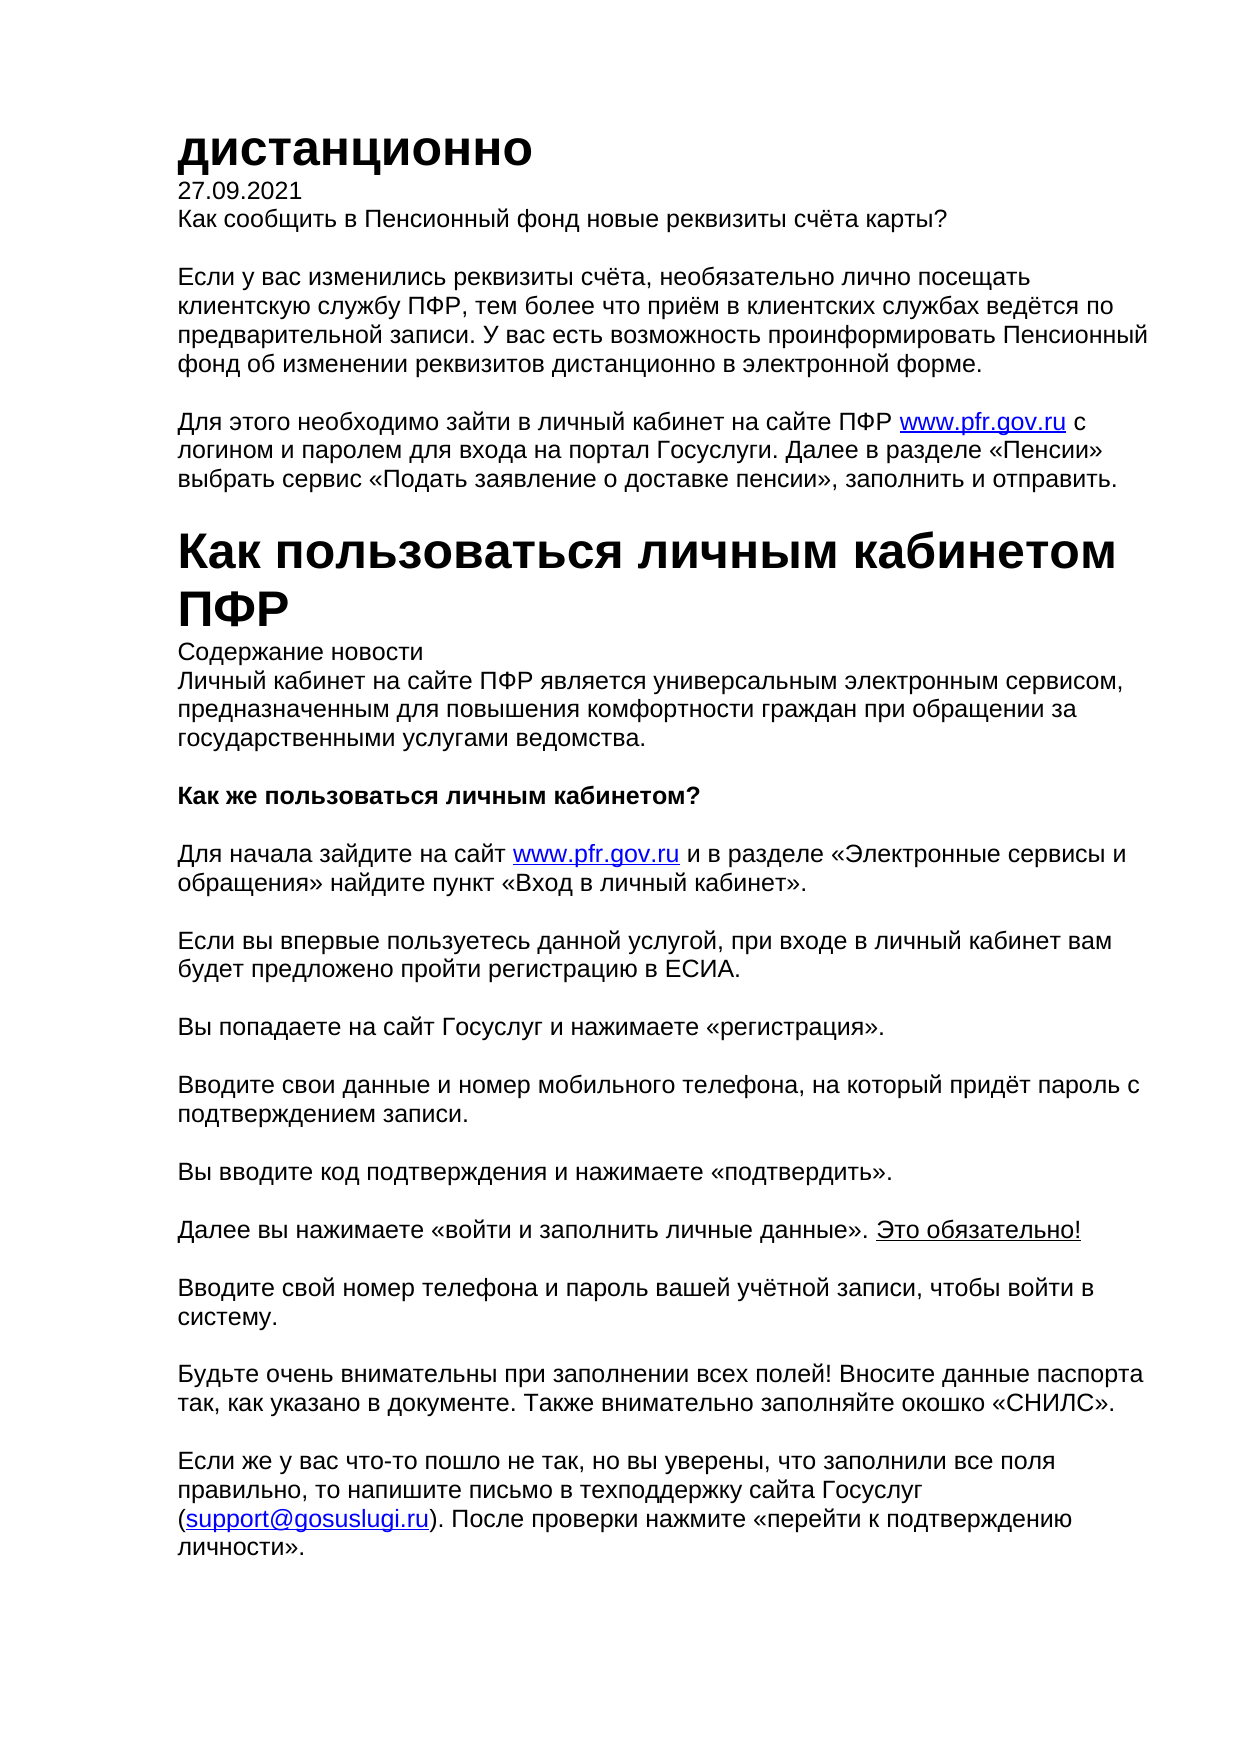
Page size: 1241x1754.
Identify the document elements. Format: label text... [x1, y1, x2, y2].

text Вы попадаете на сайт Госуслуг и нажимаете «регистрация». [177, 1012, 1152, 1041]
text Как же пользоваться личным кабинетом? [177, 781, 1152, 810]
text Будьте очень внимательны при заполнении всех полей! Вносите данные паспорта так, как указано в документе. Также внимательно заполняйте окошко «СНИЛС». [177, 1359, 1152, 1417]
text Для начала зайдите на сайт www.pfr.gov.ru и в разделе «Электронные сервисы и обращения» найдите пункт «Вход в личный кабинет». [177, 839, 1152, 896]
text Для этого необходимо зайти в личный кабинет на сайте ПФР www.pfr.gov.ru с логином и паролем для входа на портал Госуслуги. Далее в разделе «Пенсии» выбрать сервис «Подать заявление о доставке пенсии», заполнить и отправить. [177, 406, 1152, 493]
text Далее вы нажимаете «войти и заполнить личные данные». Это обязательно! [177, 1215, 1152, 1243]
text Вводите свои данные и номер мобильного телефона, на который придёт пароль с подтверждением записи. [177, 1070, 1152, 1128]
text Как пользоваться личным кабинетом ПФР Содержание новости [289, 522, 1152, 666]
text Вы вводите код подтверждения и нажимаете «подтвердить». [177, 1157, 1152, 1186]
text Если у вас изменились реквизиты счёта, необязательно лично посещать клиентскую службу ПФР, тем более что приём в клиентских службах ведётся по предварительной записи. У вас есть возможность проинформировать Пенсионный фонд об изменении реквизитов дистанционно в электронной форме. [177, 262, 1152, 377]
text Реквизиты счёта можно сообщить дистанционно 27.09.2021 [302, 118, 1152, 204]
text Личный кабинет на сайте ПФР является универсальным электронным сервисом, предназначенным для повышения комфортности граждан при обращении за государственными услугами ведомства. [177, 666, 1152, 752]
text Вводите свой номер телефона и пароль вашей учётной записи, чтобы войти в систему. [177, 1273, 1152, 1330]
text Если же у вас что-то пошло не так, но вы уверены, что заполнили все поля правильно, то напишите письмо в техподдержку сайта Госуслуг (support@gosuslugi.ru). После проверки нажмите «перейти к подтверждению личности». [177, 1446, 1152, 1561]
text Если вы впервые пользуетесь данной услугой, при входе в личный кабинет вам будет предложено пройти регистрацию в ЕСИА. [177, 926, 1152, 983]
text Как сообщить в Пенсионный фонд новые реквизиты счёта карты? [177, 204, 1152, 233]
